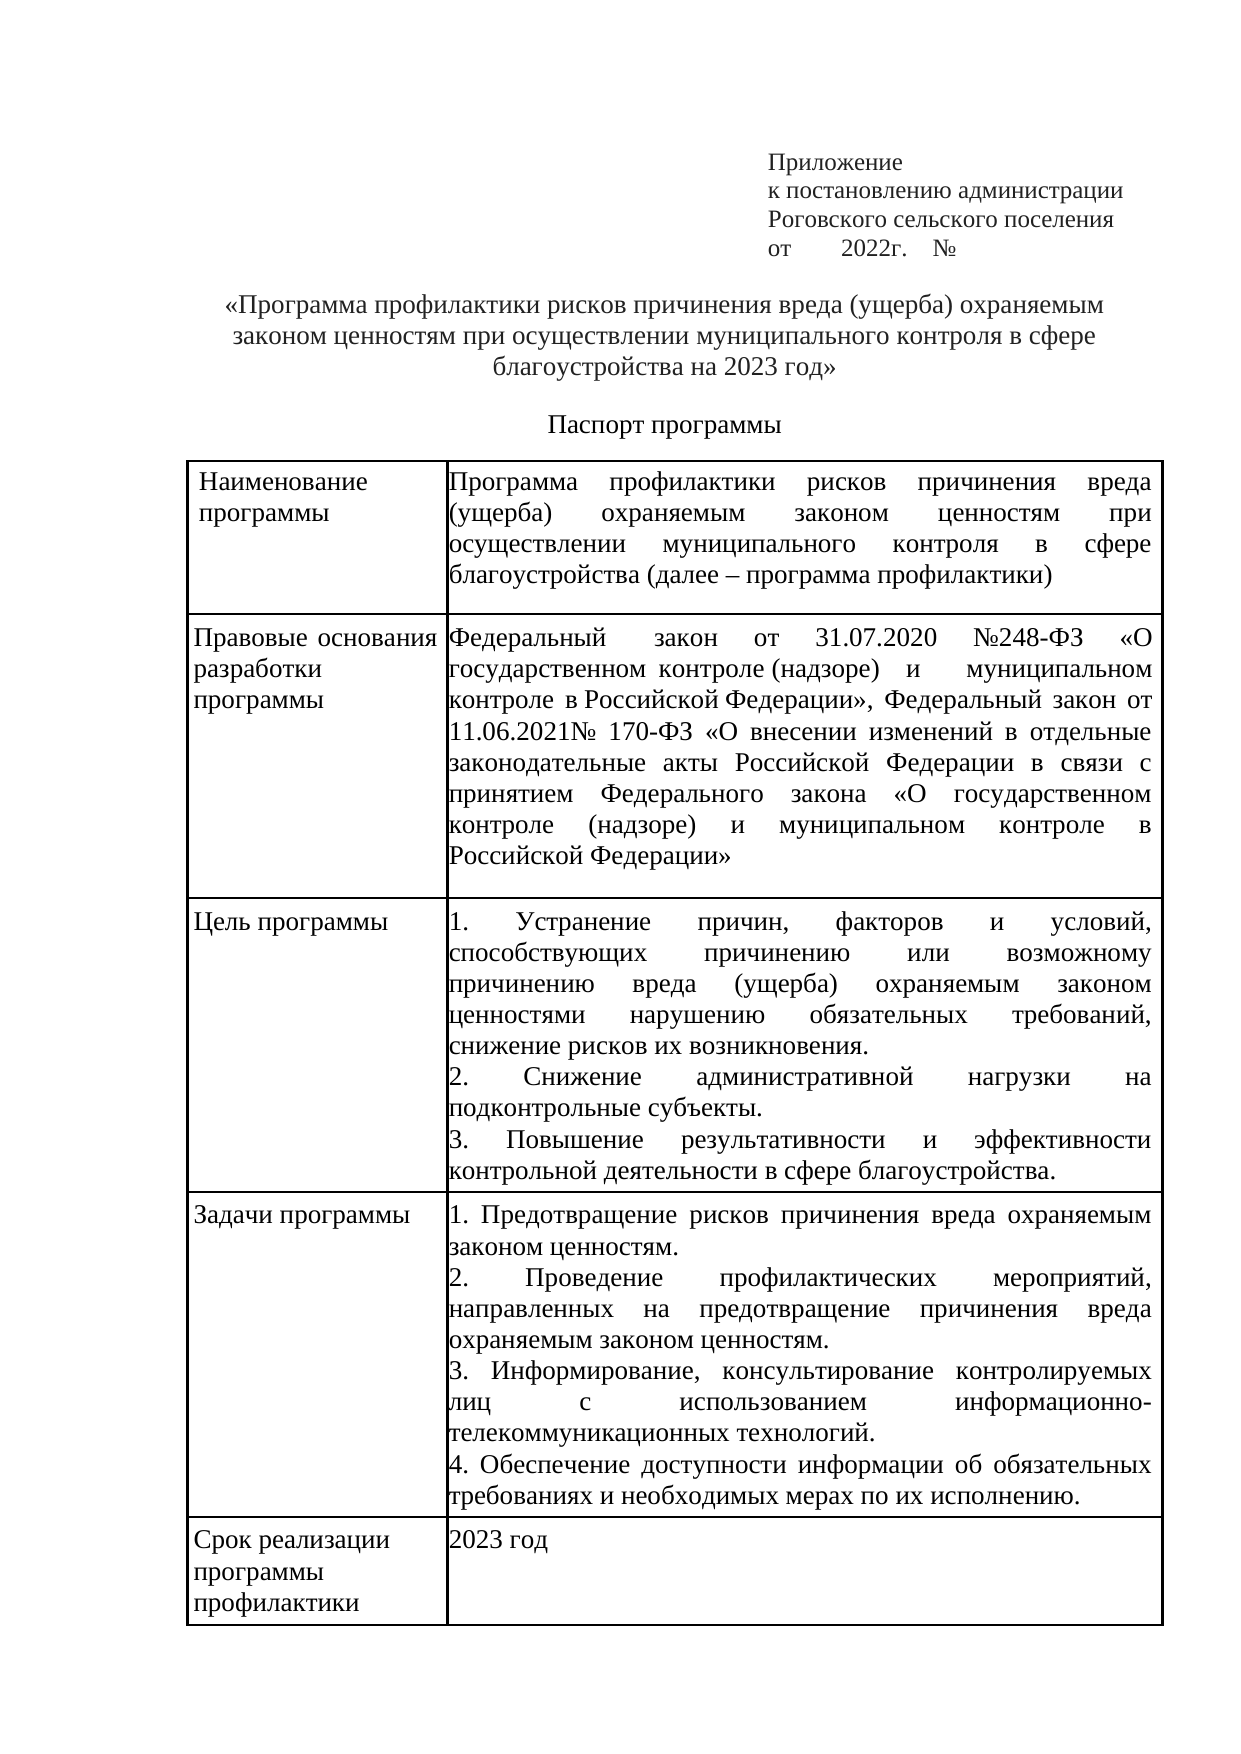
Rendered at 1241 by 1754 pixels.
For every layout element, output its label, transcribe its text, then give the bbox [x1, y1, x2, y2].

table_header Наименование программы [189, 462, 446, 613]
table_header Программа профилактики рисков причинения вреда (ущерба) охраняемым законом ценностям при осуществлении муниципального контроля в сфере благоустройства (далее – программа профилактики) [449, 462, 1161, 613]
table_cell Правовые основания разработки программы [189, 615, 446, 897]
text «Программа профилактики рисков причинения вреда (ущерба) охраняемым законом ценностям при осуществлении муниципального контроля в сфере благоустройства на 2023 год» [177, 288, 1152, 382]
table_cell Срок реализации программы профилактики [189, 1518, 446, 1624]
text к постановлению администрации [177, 176, 1152, 204]
table_cell 1. Предотвращение рисков причинения вреда охраняемым законом ценностям. 2. Проведение профилактических мероприятий, направленных на предотвращение причинения вреда охраняемым законом ценностям. 3. Информирование, консультирование контролируемых лиц с использованием информационно-телекоммуникационных технологий. 4. Обеспечение доступности информации об обязательных требованиях и необходимых мерах по их исполнению. [449, 1193, 1161, 1516]
text Роговского сельского поселения [177, 204, 1152, 233]
table_cell 2023 год [449, 1518, 1161, 1624]
text Приложение [177, 147, 1152, 176]
table_cell Цель программы [189, 899, 446, 1191]
text от 2022г. № [177, 233, 1152, 262]
table_cell Федеральный законот31.07.2020№248-ФЗ«О государственном контроле(надзоре) и муниципальном контроле вРоссийскойФедерации», Федеральный закон от 11.06.2021№ 170-ФЗ «О внесении изменений в отдельные законодательные акты Российской Федерации в связи с принятием Федерального закона «О государственном контроле (надзоре) и муниципальном контроле в Российской Федерации» [449, 615, 1161, 897]
text Паспорт программы [177, 408, 1152, 439]
table_cell Задачи программы [189, 1193, 446, 1516]
table_cell 1. Устранение причин, факторов и условий, способствующих причинению или возможному причинению вреда (ущерба) охраняемым законом ценностями нарушению обязательных требований, снижение рисков их возникновения. 2. Снижение административной нагрузки на подконтрольные субъекты. 3. Повышение результативности и эффективности контрольной деятельности в сфере благоустройства. [449, 899, 1161, 1191]
